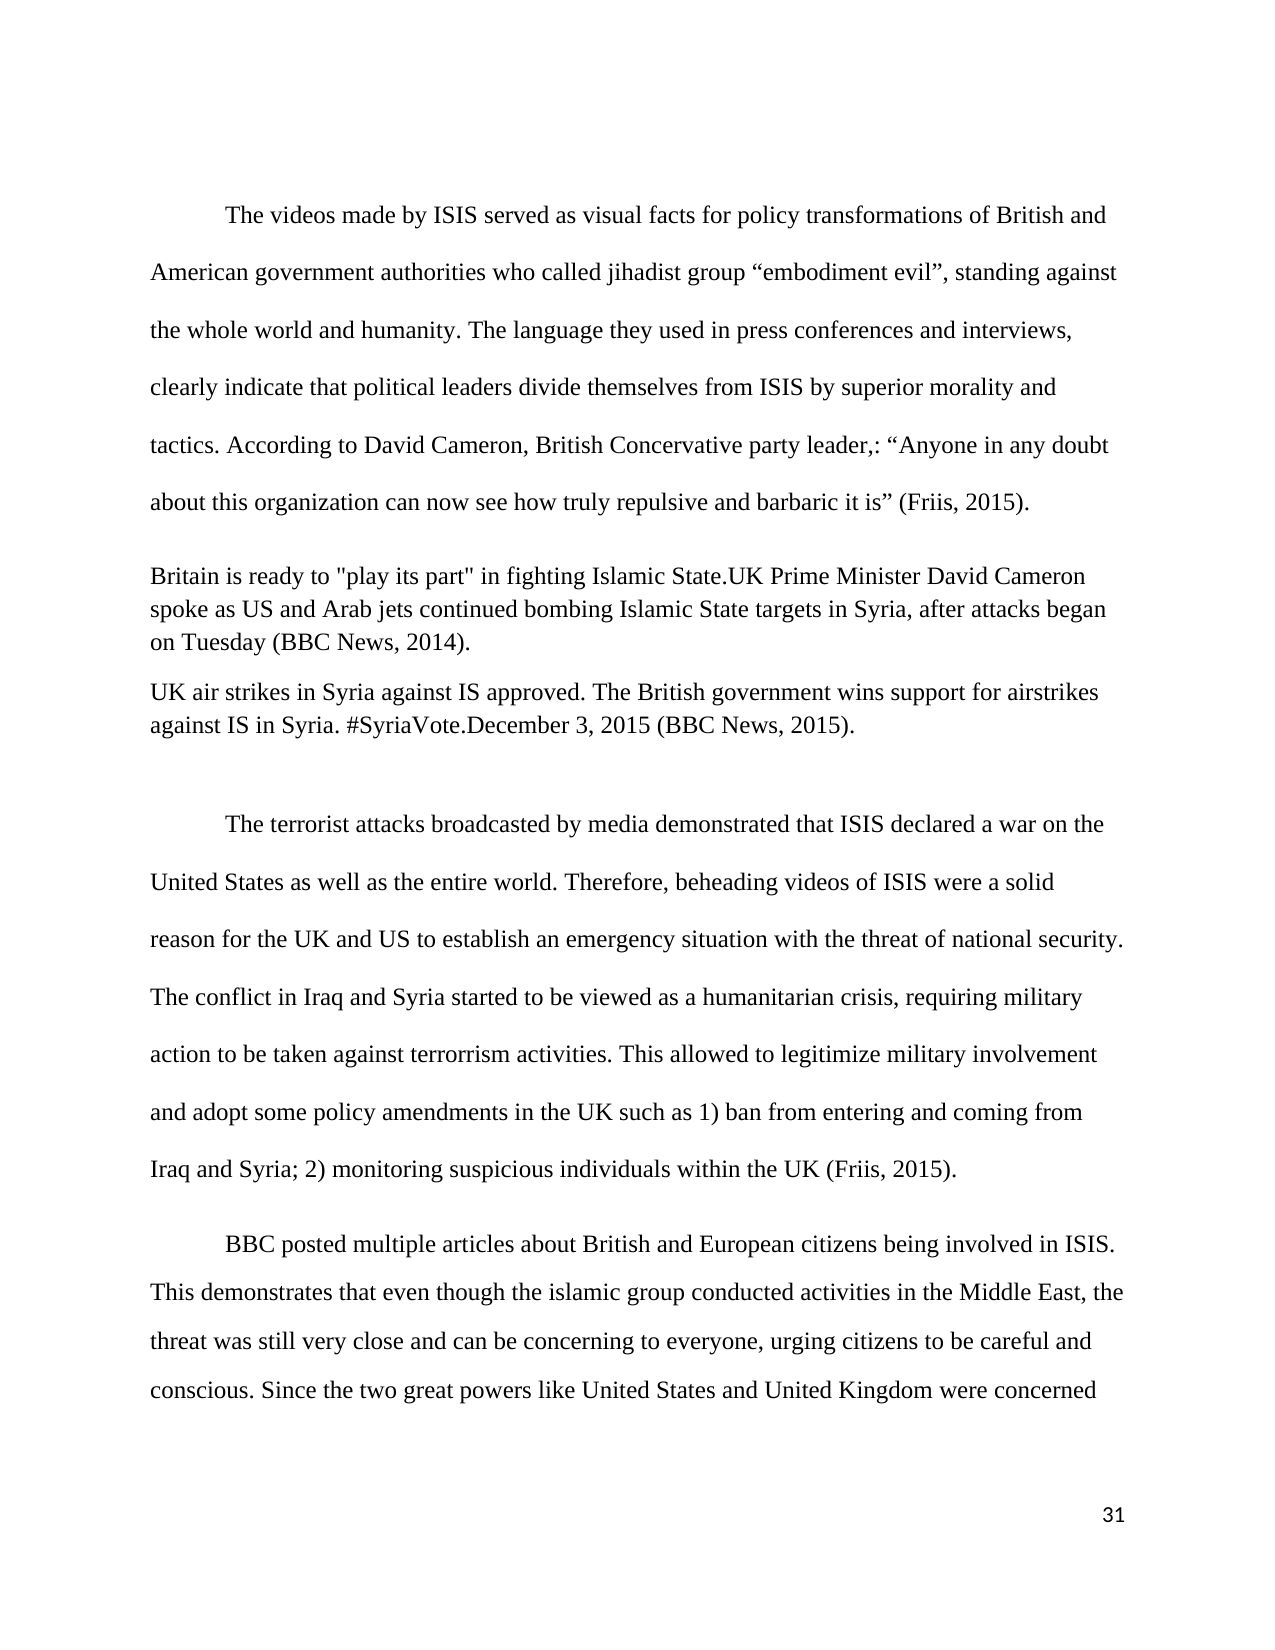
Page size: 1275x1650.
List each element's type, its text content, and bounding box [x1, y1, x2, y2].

text The videos made by ISIS served as visual facts for policy transformations of British and American government authorities who called jihadist group “embodiment evil”, standing against the whole world and humanity. The language they used in press conferences and interviews, clearly indicate that political leaders divide themselves from ISIS by superior morality and tactics. According to David Cameron, British Concervative party leader,: “Anyone in any doubt about this organization can now see how truly repulsive and barbaric it is” (Friis, 2015). [150, 200, 1125, 516]
text The terrorist attacks broadcasted by media demonstrated that ISIS declared a war on the United States as well as the entire world. Therefore, beheading videos of ISIS were a solid reason for the UK and US to establish an emergency situation with the threat of national security. The conflict in Iraq and Syria started to be viewed as a humanitarian crisis, requiring military action to be taken against terrorrism activities. This allowed to legitimize military involvement and adopt some policy amendments in the UK such as 1) ban from entering and coming from Iraq and Syria; 2) monitoring suspicious individuals within the UK (Friis, 2015). [150, 809, 1125, 1183]
text Britain is ready to "play its part" in fighting Islamic State.UK Prime Minister David Cameron spoke as US and Arab jets continued bombing Islamic State targets in Syria, after attacks began on Tuesday (BBC News, 2014). [150, 561, 1125, 656]
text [150, 1229, 1125, 1404]
text UK air strikes in Syria against IS approved. The British government wins support for airstrikes against IS in Syria. #SyriaVote.December 3, 2015 (BBC News, 2015). [150, 677, 1125, 739]
